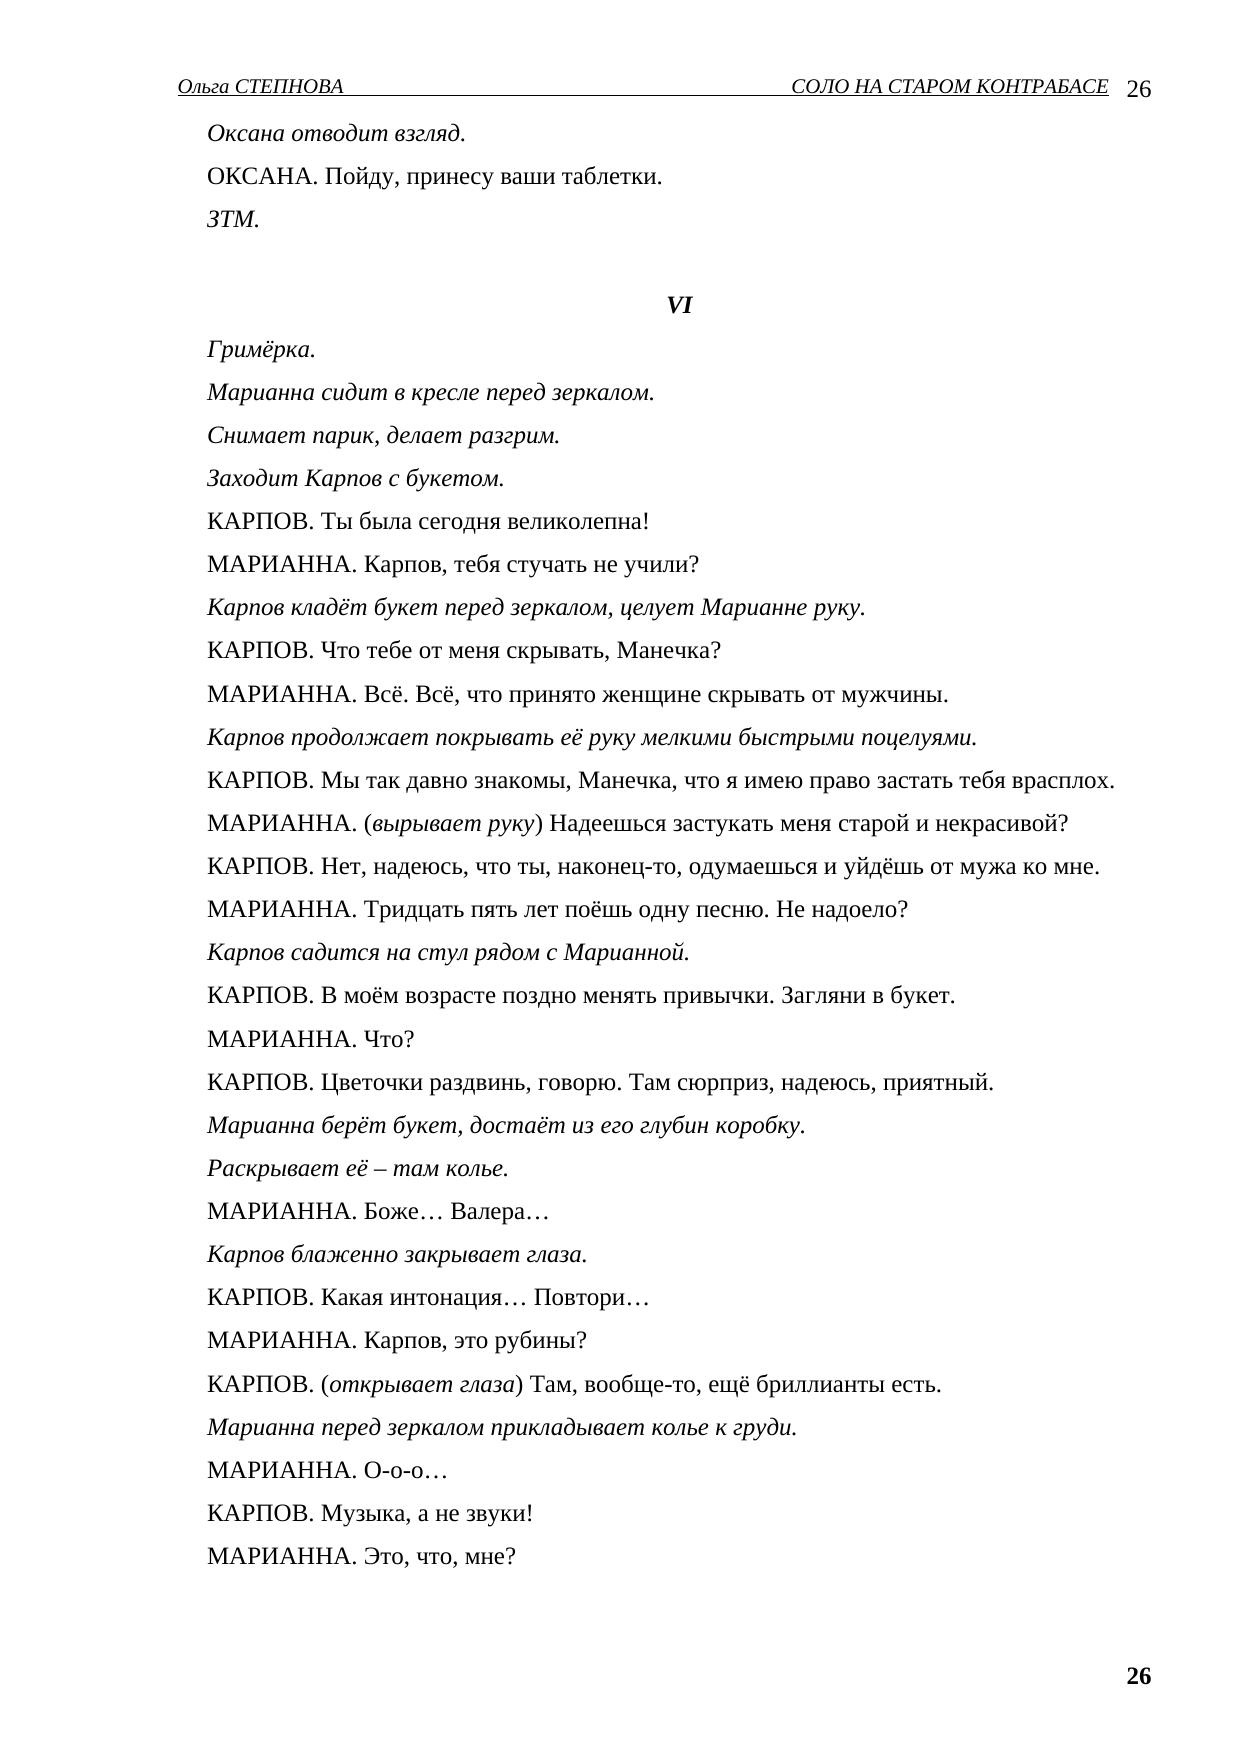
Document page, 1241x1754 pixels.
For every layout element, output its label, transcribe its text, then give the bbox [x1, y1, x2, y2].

text МАРИАННА. О-о-о… [177, 1455, 1152, 1484]
text Оксана отводит взгляд. [177, 118, 1152, 147]
text КАРПОВ. Музыка, а не звуки! [177, 1498, 1152, 1527]
text ЗТМ. [177, 204, 1152, 233]
text МАРИАННА. Всё. Всё, что принято женщине скрывать от мужчины. [177, 679, 1152, 707]
text МАРИАННА. Боже… Валера… [177, 1196, 1152, 1225]
text КАРПОВ. Нет, надеюсь, что ты, наконец-то, одумаешься и уйдёшь от мужа ко мне. [177, 851, 1152, 880]
text МАРИАННА. Карпов, тебя стучать не учили? [177, 549, 1152, 578]
text МАРИАННА. Что? [177, 1024, 1152, 1052]
text ОКСАНА. Пойду, принесу ваши таблетки. [177, 161, 1152, 190]
text Карпов кладёт букет перед зеркалом, целует Марианне руку. [177, 592, 1152, 621]
text Марианна сидит в кресле перед зеркалом. [177, 377, 1152, 406]
text МАРИАННА. Это, что, мне? [177, 1541, 1152, 1570]
text Карпов блаженно закрывает глаза. [177, 1239, 1152, 1268]
text Карпов продолжает покрывать её руку мелкими быстрыми поцелуями. [177, 722, 1152, 751]
text КАРПОВ. Что тебе от меня скрывать, Манечка? [177, 636, 1152, 664]
text КАРПОВ. Мы так давно знакомы, Манечка, что я имею право застать тебя врасплох. [177, 765, 1152, 794]
text Заходит Карпов с букетом. [177, 463, 1152, 492]
text Раскрывает её – там колье. [177, 1153, 1152, 1182]
text КАРПОВ. Цветочки раздвинь, говорю. Там сюрприз, надеюсь, приятный. [177, 1067, 1152, 1096]
text КАРПОВ. В моём возрасте поздно менять привычки. Загляни в букет. [177, 981, 1152, 1009]
text Марианна перед зеркалом прикладывает колье к груди. [177, 1412, 1152, 1441]
text КАРПОВ. (открывает глаза) Там, вообще-то, ещё бриллианты есть. [177, 1369, 1152, 1397]
text Гримёрка. [177, 334, 1152, 362]
text МАРИАННА. (вырывает руку) Надеешься застукать меня старой и некрасивой? [177, 808, 1152, 837]
text МАРИАННА. Карпов, это рубины? [177, 1326, 1152, 1354]
text КАРПОВ. Ты была сегодня великолепна! [177, 506, 1152, 535]
text МАРИАННА. Тридцать пять лет поёшь одну песню. Не надоело? [177, 894, 1152, 923]
text VI [177, 291, 1152, 319]
text Карпов садится на стул рядом с Марианной. [177, 937, 1152, 966]
text КАРПОВ. Какая интонация… Повтори… [177, 1282, 1152, 1311]
text Марианна берёт букет, достаёт из его глубин коробку. [177, 1110, 1152, 1139]
text Снимает парик, делает разгрим. [177, 420, 1152, 449]
